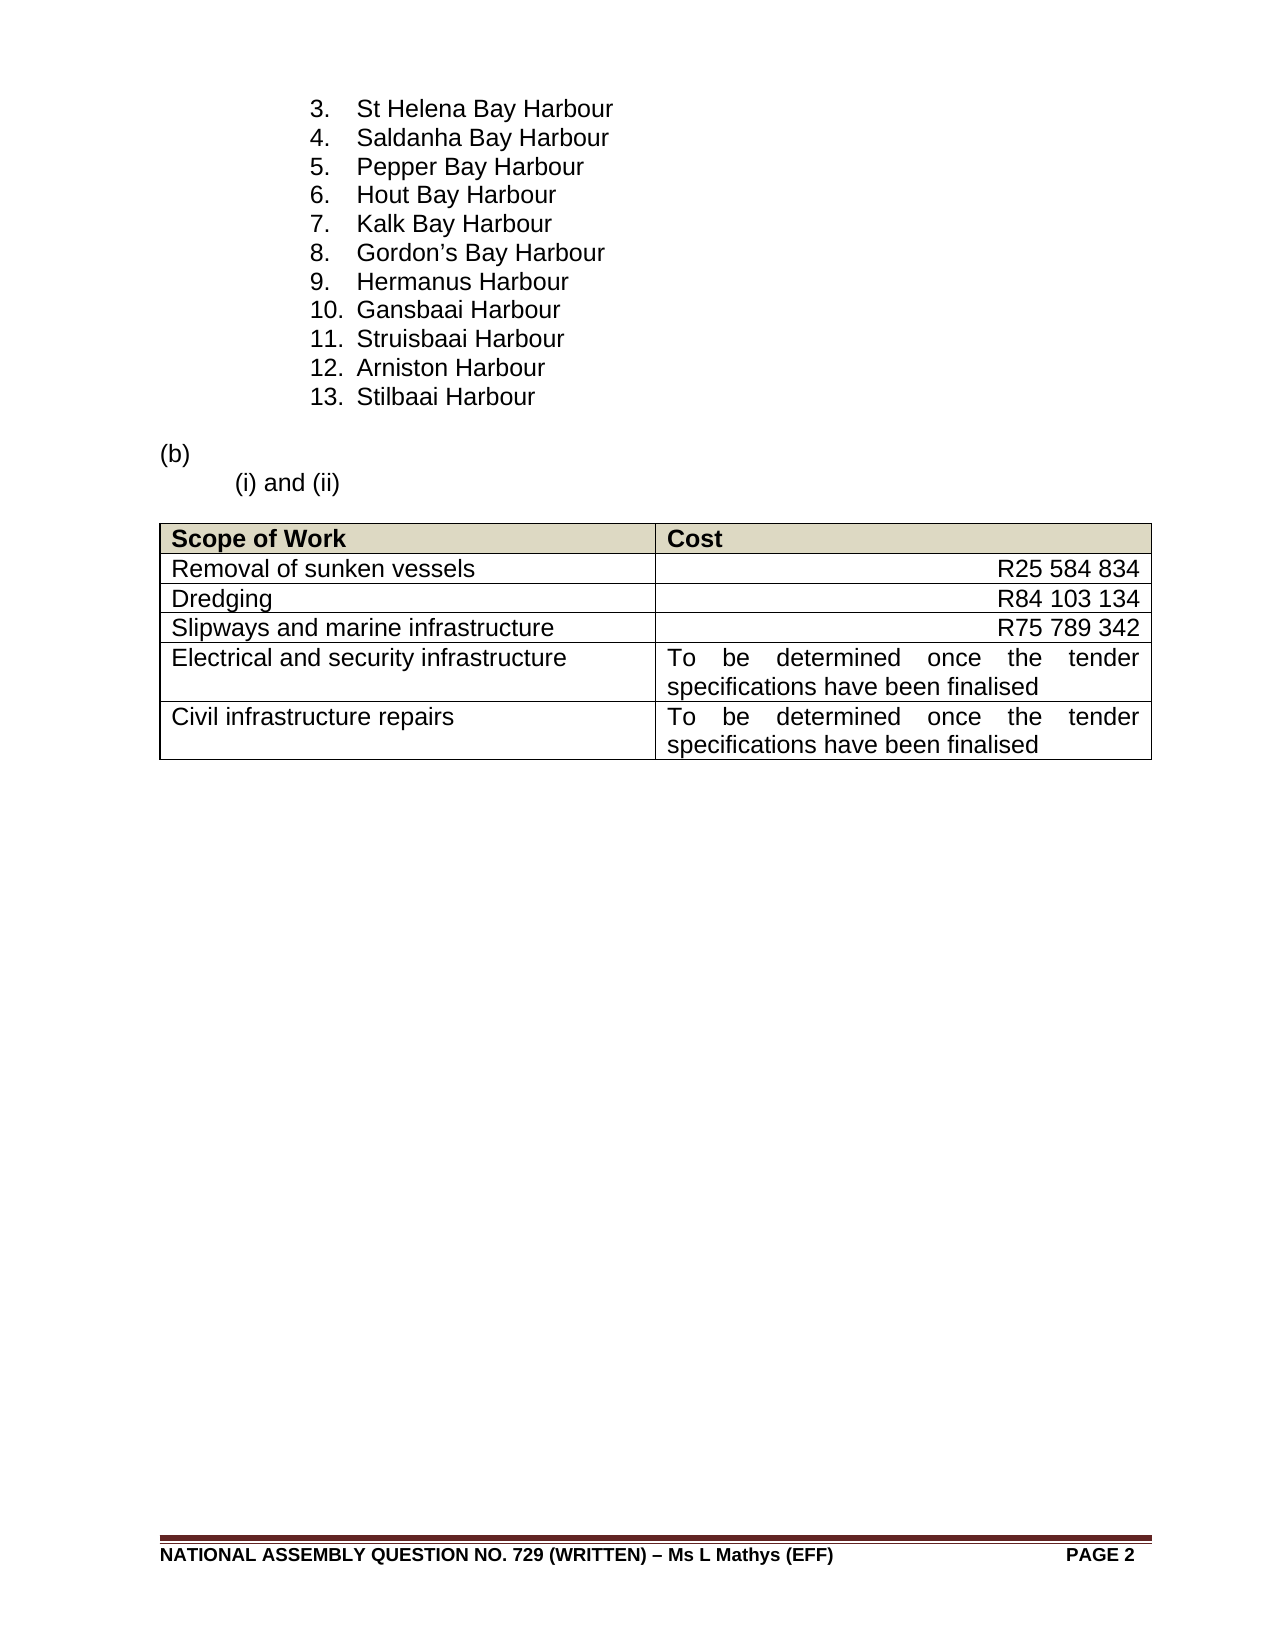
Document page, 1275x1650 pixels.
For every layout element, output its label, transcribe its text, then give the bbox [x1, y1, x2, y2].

list Stilbaai Harbour [234, 382, 1152, 410]
list Kalk Bay Harbour [234, 209, 1152, 238]
table_cell To be determined once the tender specifications have been finalised [656, 643, 1151, 701]
list Hout Bay Harbour [234, 180, 1152, 209]
list Hermanus Harbour [234, 267, 1152, 295]
text (b) [159, 439, 1152, 468]
list Struisbaai Harbour [234, 324, 1152, 353]
table_cell Slipways and marine infrastructure [161, 613, 655, 642]
table_header Cost [656, 524, 1151, 553]
list Arniston Harbour [234, 353, 1152, 382]
text (i) and (ii) [159, 468, 1152, 497]
table_header Scope of Work [161, 524, 655, 553]
table_cell Civil infrastructure repairs [161, 702, 655, 759]
table_cell Electrical and security infrastructure [161, 643, 655, 701]
table_cell Dredging [161, 584, 655, 612]
table_cell R25 584 834 [656, 554, 1151, 582]
table_cell To be determined once the tender specifications have been finalised [656, 702, 1151, 759]
table_cell Removal of sunken vessels [161, 554, 655, 582]
list Gordon’s Bay Harbour [234, 238, 1152, 267]
table_cell R75 789 342 [656, 613, 1151, 642]
list Pepper Bay Harbour [234, 152, 1152, 180]
list St Helena Bay Harbour [234, 94, 1152, 123]
list Gansbaai Harbour [234, 295, 1152, 324]
table_cell R84 103 134 [656, 584, 1151, 612]
list Saldanha Bay Harbour [234, 123, 1152, 152]
